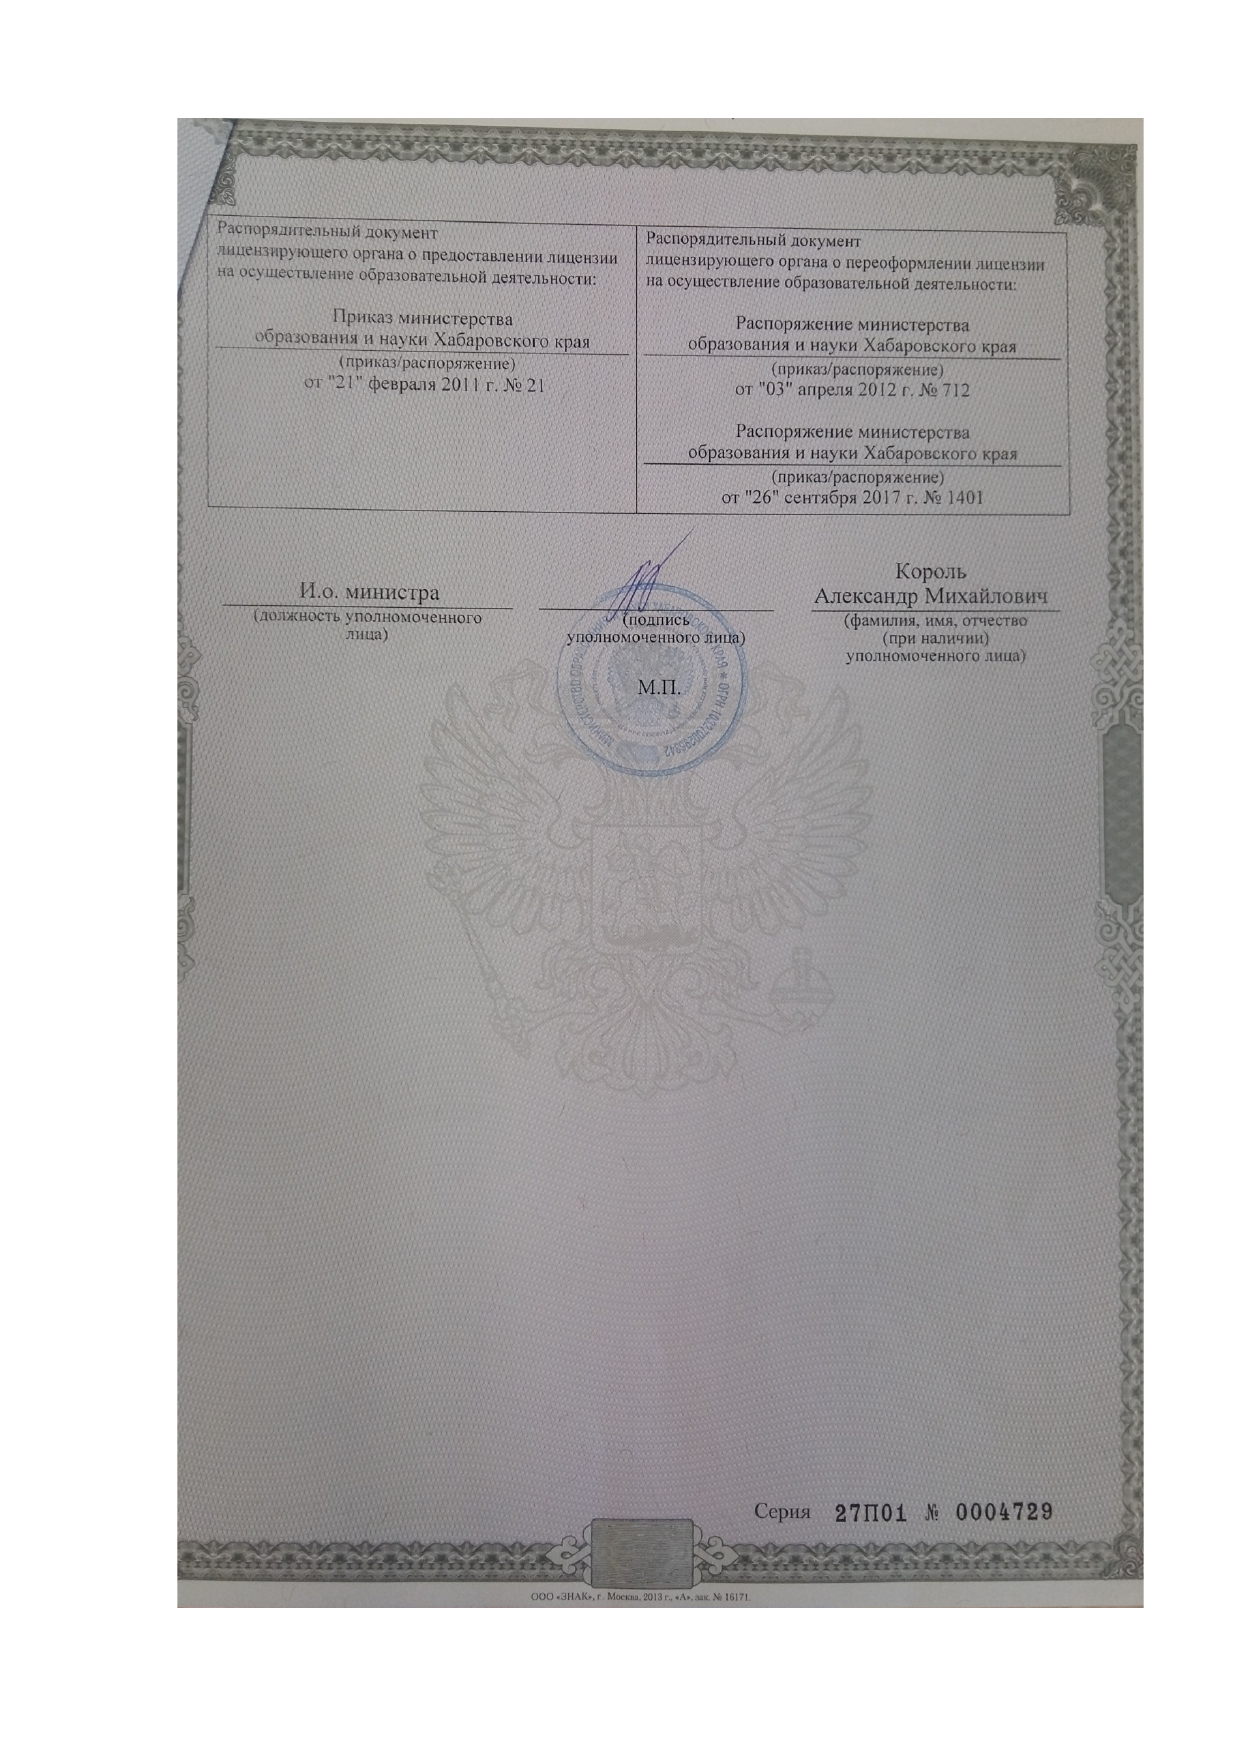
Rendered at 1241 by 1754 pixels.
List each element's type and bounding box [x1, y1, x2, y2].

picture [177, 118, 1144, 1608]
